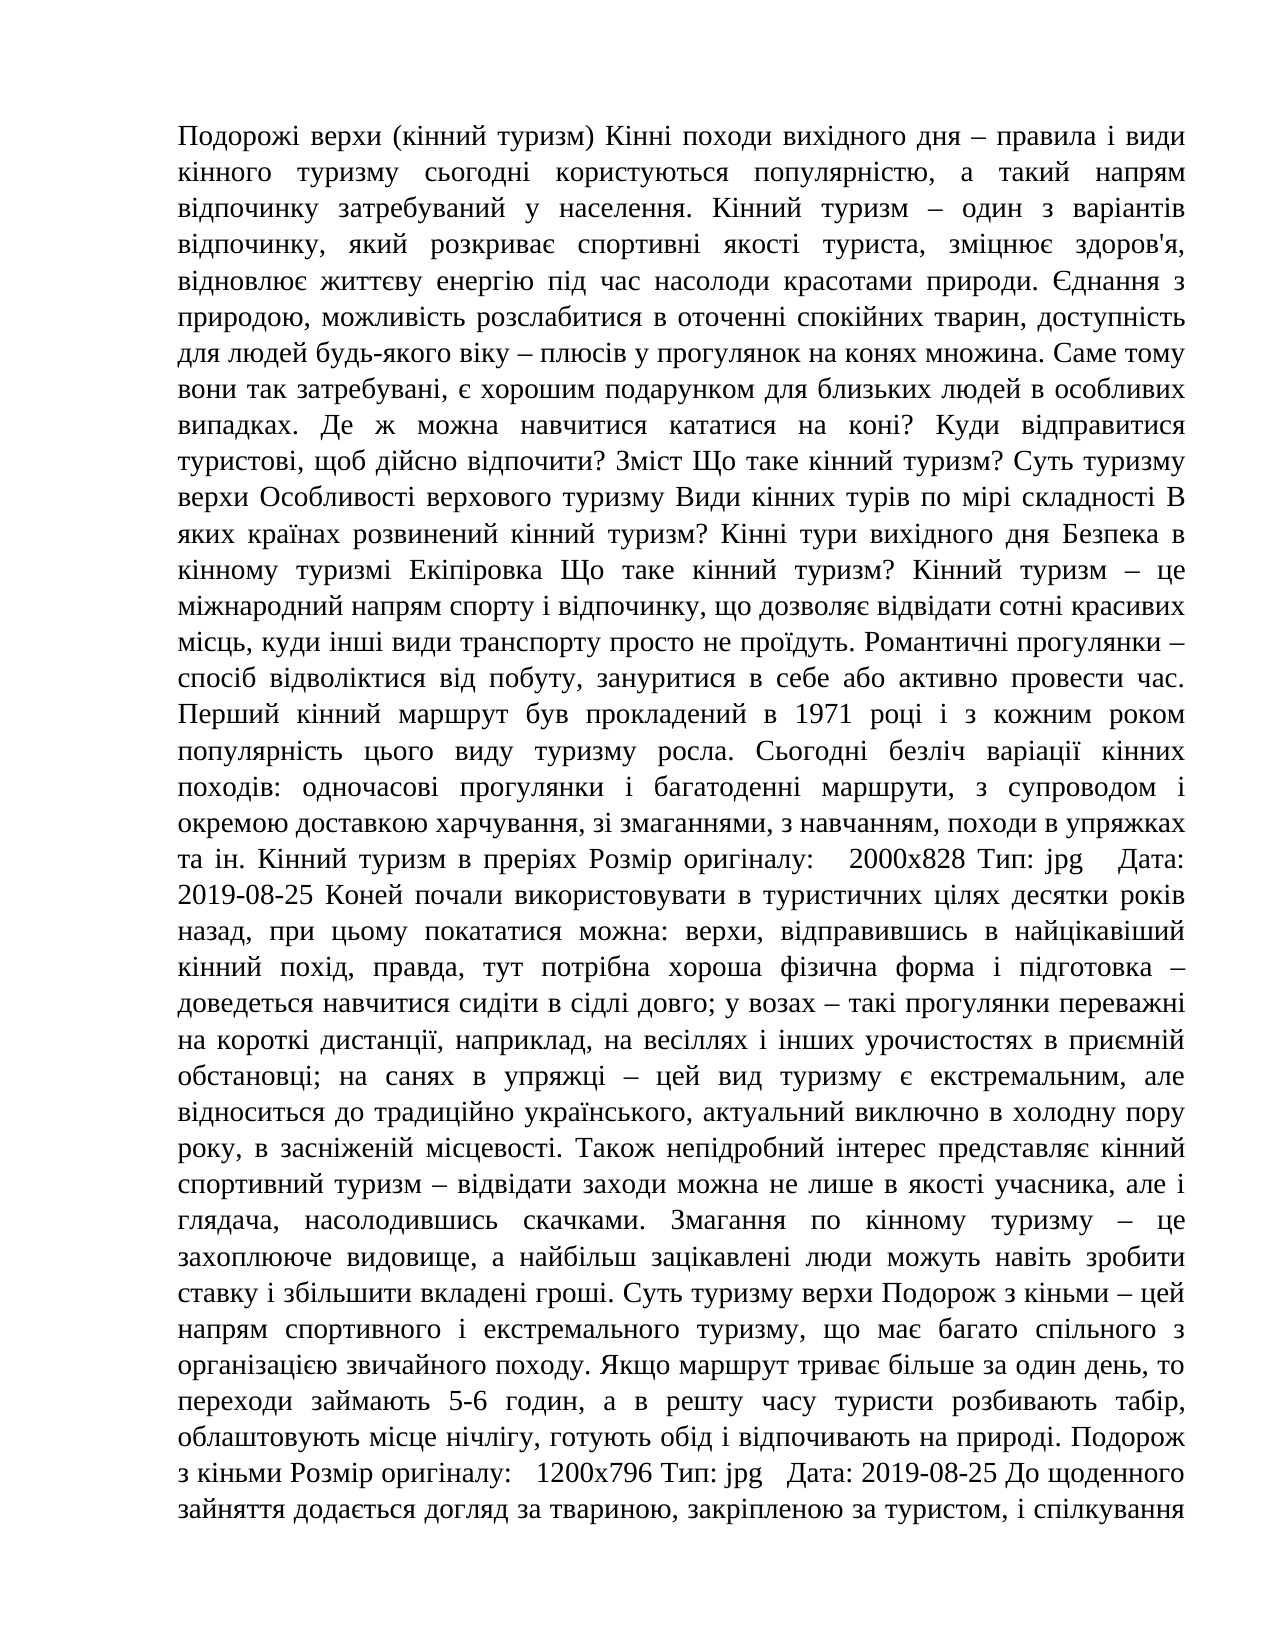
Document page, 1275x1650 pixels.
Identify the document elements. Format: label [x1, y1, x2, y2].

text [177, 118, 1186, 1525]
